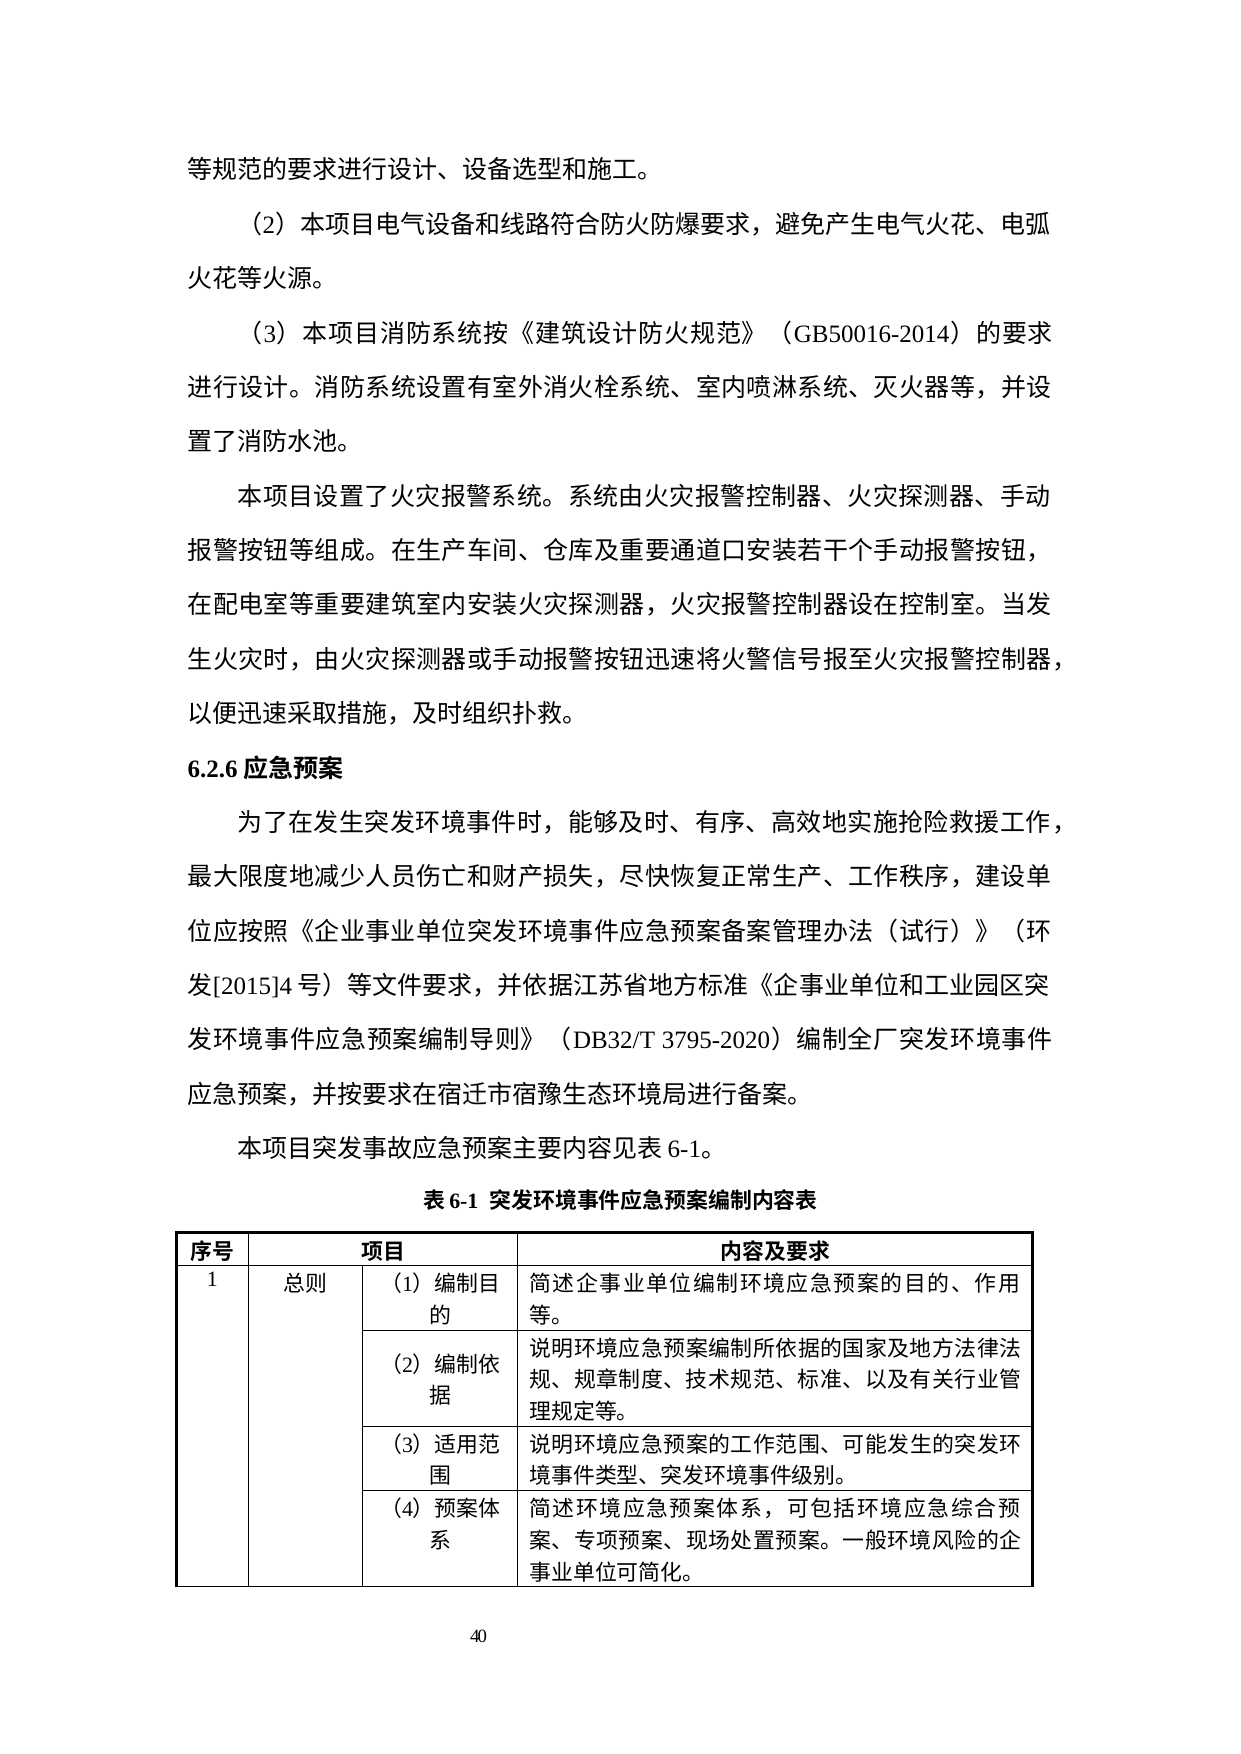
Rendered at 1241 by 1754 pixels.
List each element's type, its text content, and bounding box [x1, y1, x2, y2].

table_header 序号 [178, 1234, 248, 1265]
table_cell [518, 1491, 1031, 1586]
text （3）本项目消防系统按《建筑设计防火规范》（GB50016-2014）的要求进行设计。消防系统设置有室外消火栓系统、室内喷淋系统、灭火器等，并设置了消防水池。 [187, 313, 1053, 458]
text 本项目突发事故应急预案主要内容见表6-1。 [187, 1129, 1053, 1165]
text 表6-1 突发环境事件应急预案编制内容表 [187, 1183, 1053, 1215]
table_header 内容及要求 [518, 1234, 1031, 1265]
text 本项目设置了火灾报警系统。系统由火灾报警控制器、火灾探测器、手动报警按钮等组成。在生产车间、仓库及重要通道口安装若干个手动报警按钮，在配电室等重要建筑室内安装火灾探测器，火灾报警控制器设在控制室。当发生火灾时，由火灾探测器或手动报警按钮迅速将火警信号报至火灾报警控制器，以便迅速采取措施，及时组织扑救。 [187, 476, 1053, 730]
table_cell （4）预案体系 [363, 1491, 517, 1586]
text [187, 150, 1053, 186]
table_cell 1 [178, 1266, 248, 1586]
table_cell 说明环境应急预案编制所依据的国家及地方法律法规、规章制度、技术规范、标准、以及有关行业管理规定等。 [518, 1331, 1031, 1426]
table_cell （3）适用范围 [363, 1427, 517, 1490]
subtitle 6.2.6 应急预案 [187, 748, 1053, 784]
table_cell （2）编制依据 [363, 1331, 517, 1426]
text （2）本项目电气设备和线路符合防火防爆要求，避免产生电气火花、电弧火花等火源。 [187, 204, 1053, 295]
text 为了在发生突发环境事件时，能够及时、有序、高效地实施抢险救援工作，最大限度地减少人员伤亡和财产损失，尽快恢复正常生产、工作秩序，建设单位应按照《企业事业单位突发环境事件应急预案备案管理办法（试行）》（环发[2015]4号）等文件要求，并依据江苏省地方标准《企事业单位和工业园区突发环境事件应急预案编制导则》（DB32/T 3795-2020）编制全厂突发环境事件应急预案，并按要求在宿迁市宿豫生态环境局进行备案。 [187, 802, 1053, 1111]
table_cell （1）编制目的 [363, 1266, 517, 1330]
table_cell 简述企事业单位编制环境应急预案的目的、作用等。 [518, 1266, 1031, 1330]
table_cell 说明环境应急预案的工作范围、可能发生的突发环境事件类型、突发环境事件级别。 [518, 1427, 1031, 1490]
table_cell 总则 [249, 1266, 362, 1586]
table_header 项目 [249, 1234, 517, 1265]
